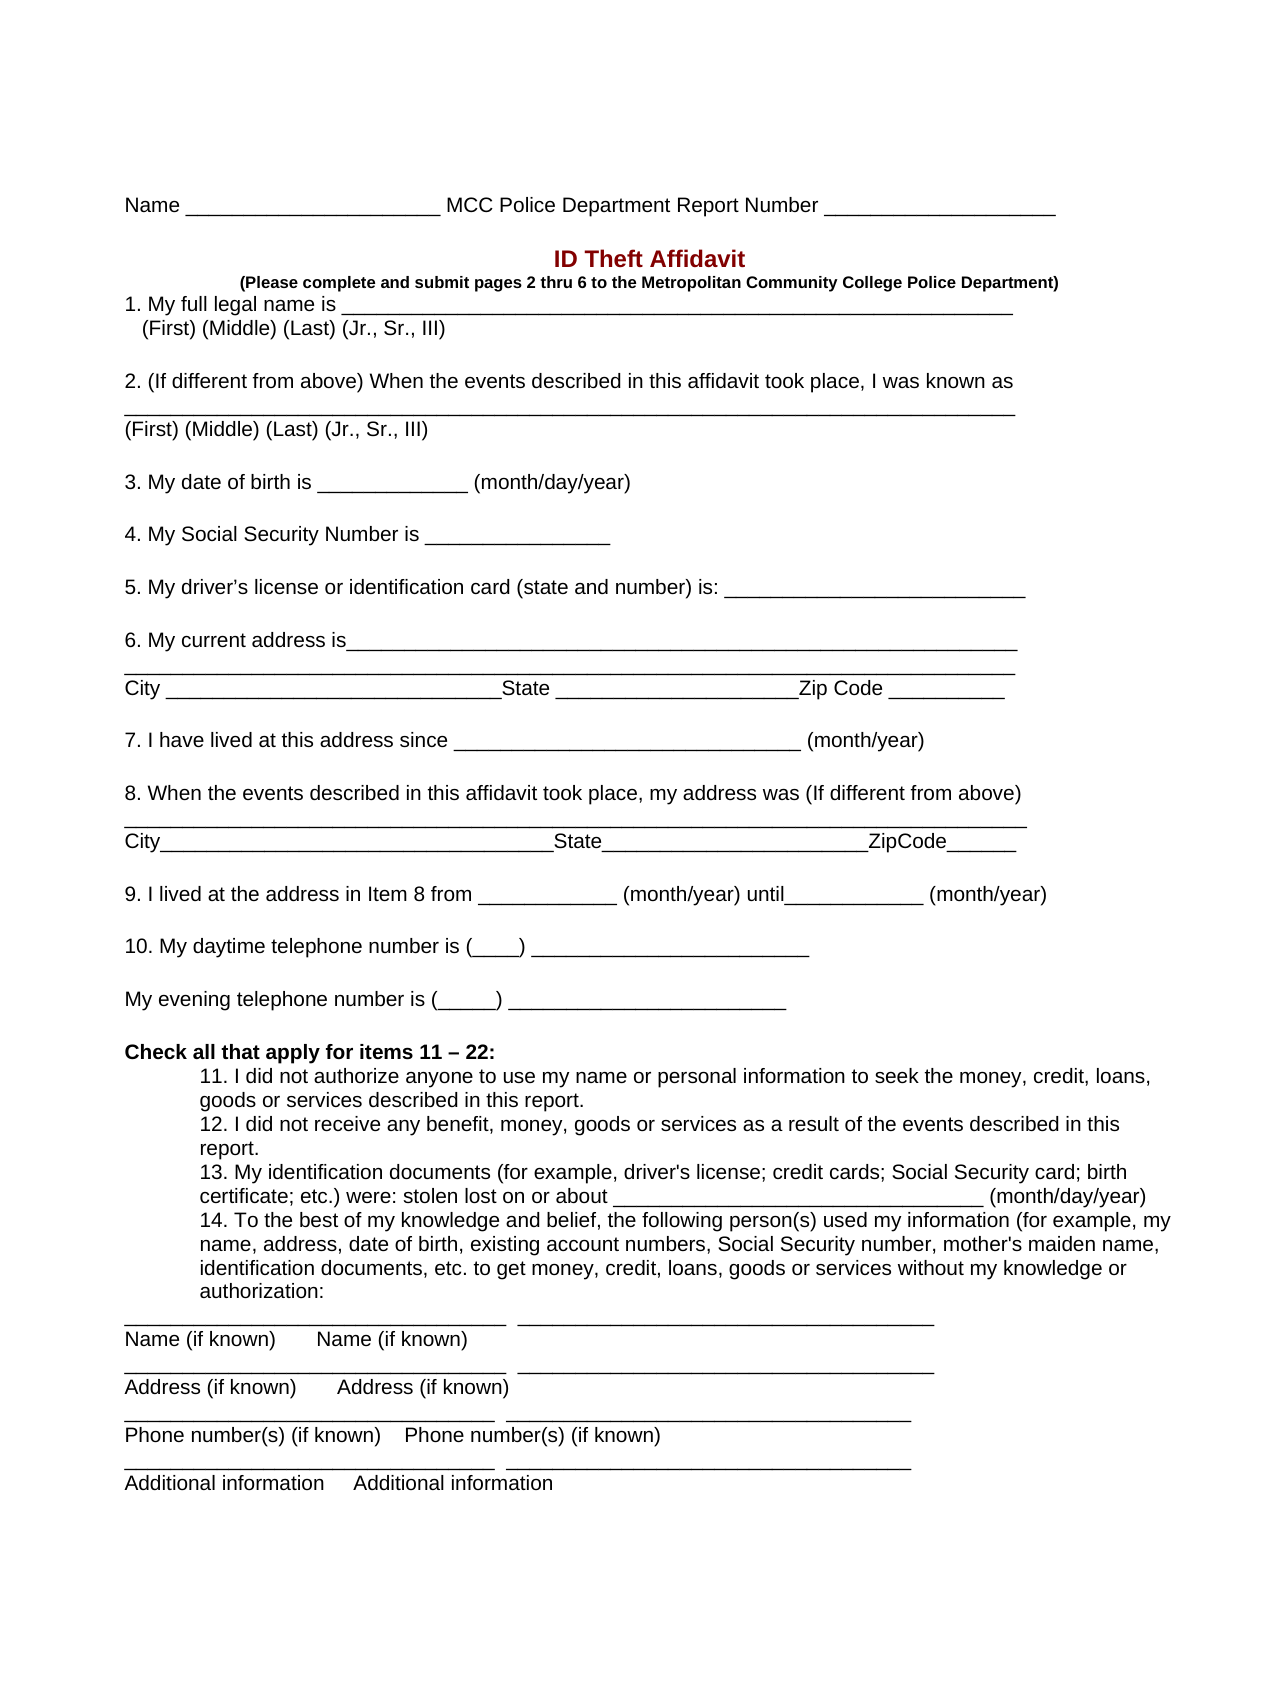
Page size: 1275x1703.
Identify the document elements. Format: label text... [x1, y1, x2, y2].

text Additional information Additional information [124, 1471, 1174, 1495]
text My evening telephone number is (_____) ________________________ [124, 987, 1174, 1011]
text (First) (Middle) (Last) (Jr., Sr., III) [124, 316, 1174, 340]
text 3. My date of birth is _____________ (month/day/year) [124, 469, 1174, 493]
text 11. I did not authorize anyone to use my name or personal information to seek the money, credit, loans, goods or services described in this report. [199, 1064, 1174, 1112]
text _____________________________________________________________________________ [124, 393, 1174, 417]
text Check all that apply for items 11 – 22: [124, 1040, 1174, 1064]
text ________________________________ ___________________________________ [124, 1447, 1174, 1471]
text Name ______________________ MCC Police Department Report Number ____________________ [124, 193, 1174, 217]
text Address (if known) Address (if known) [124, 1375, 1174, 1399]
text 7. I have lived at this address since ______________________________ (month/year) [124, 728, 1174, 752]
text 4. My Social Security Number is ________________ [124, 522, 1174, 546]
text City__________________________________State_______________________ZipCode______ [124, 829, 1174, 853]
text 6. My current address is__________________________________________________________ [124, 628, 1174, 652]
text (Please complete and submit pages 2 thru 6 to the Metropolitan Community College Police Department) [124, 273, 1174, 292]
text _________________________________ ____________________________________ [124, 1303, 1174, 1327]
text ________________________________ ___________________________________ [124, 1399, 1174, 1423]
text (First) (Middle) (Last) (Jr., Sr., III) [124, 417, 1174, 441]
text ID Theft Affidavit [124, 245, 1174, 273]
text 9. I lived at the address in Item 8 from ____________ (month/year) until____________ (month/year) [124, 882, 1174, 906]
text 5. My driver’s license or identification card (state and number) is: __________________________ [124, 575, 1174, 599]
text Phone number(s) (if known) Phone number(s) (if known) [124, 1423, 1174, 1447]
text 2. (If different from above) When the events described in this affidavit took place, I was known as [124, 369, 1174, 393]
text 10. My daytime telephone number is (____) ________________________ [124, 934, 1174, 958]
text 1. My full legal name is __________________________________________________________ [124, 292, 1174, 316]
text _____________________________________________________________________________ [124, 652, 1174, 676]
text _________________________________ ____________________________________ [124, 1351, 1174, 1375]
text 14. To the best of my knowledge and belief, the following person(s) used my information (for example, my name, address, date of birth, existing account numbers, Social Security number, mother's maiden name, identification documents, etc. to get money, credit, loans, goods or services without my knowledge or authorization: [199, 1207, 1174, 1303]
text Name (if known) Name (if known) [124, 1327, 1174, 1351]
text 12. I did not receive any benefit, money, goods or services as a result of the events described in this report. [199, 1112, 1174, 1159]
text 8. When the events described in this affidavit took place, my address was (If different from above) ______________________________________________________________________________ [124, 781, 1174, 829]
text City _____________________________State _____________________Zip Code __________ [124, 676, 1174, 699]
text 13. My identification documents (for example, driver's license; credit cards; Social Security card; birth certificate; etc.) were: stolen lost on or about ________________________________ (month/day/year) [199, 1159, 1174, 1207]
